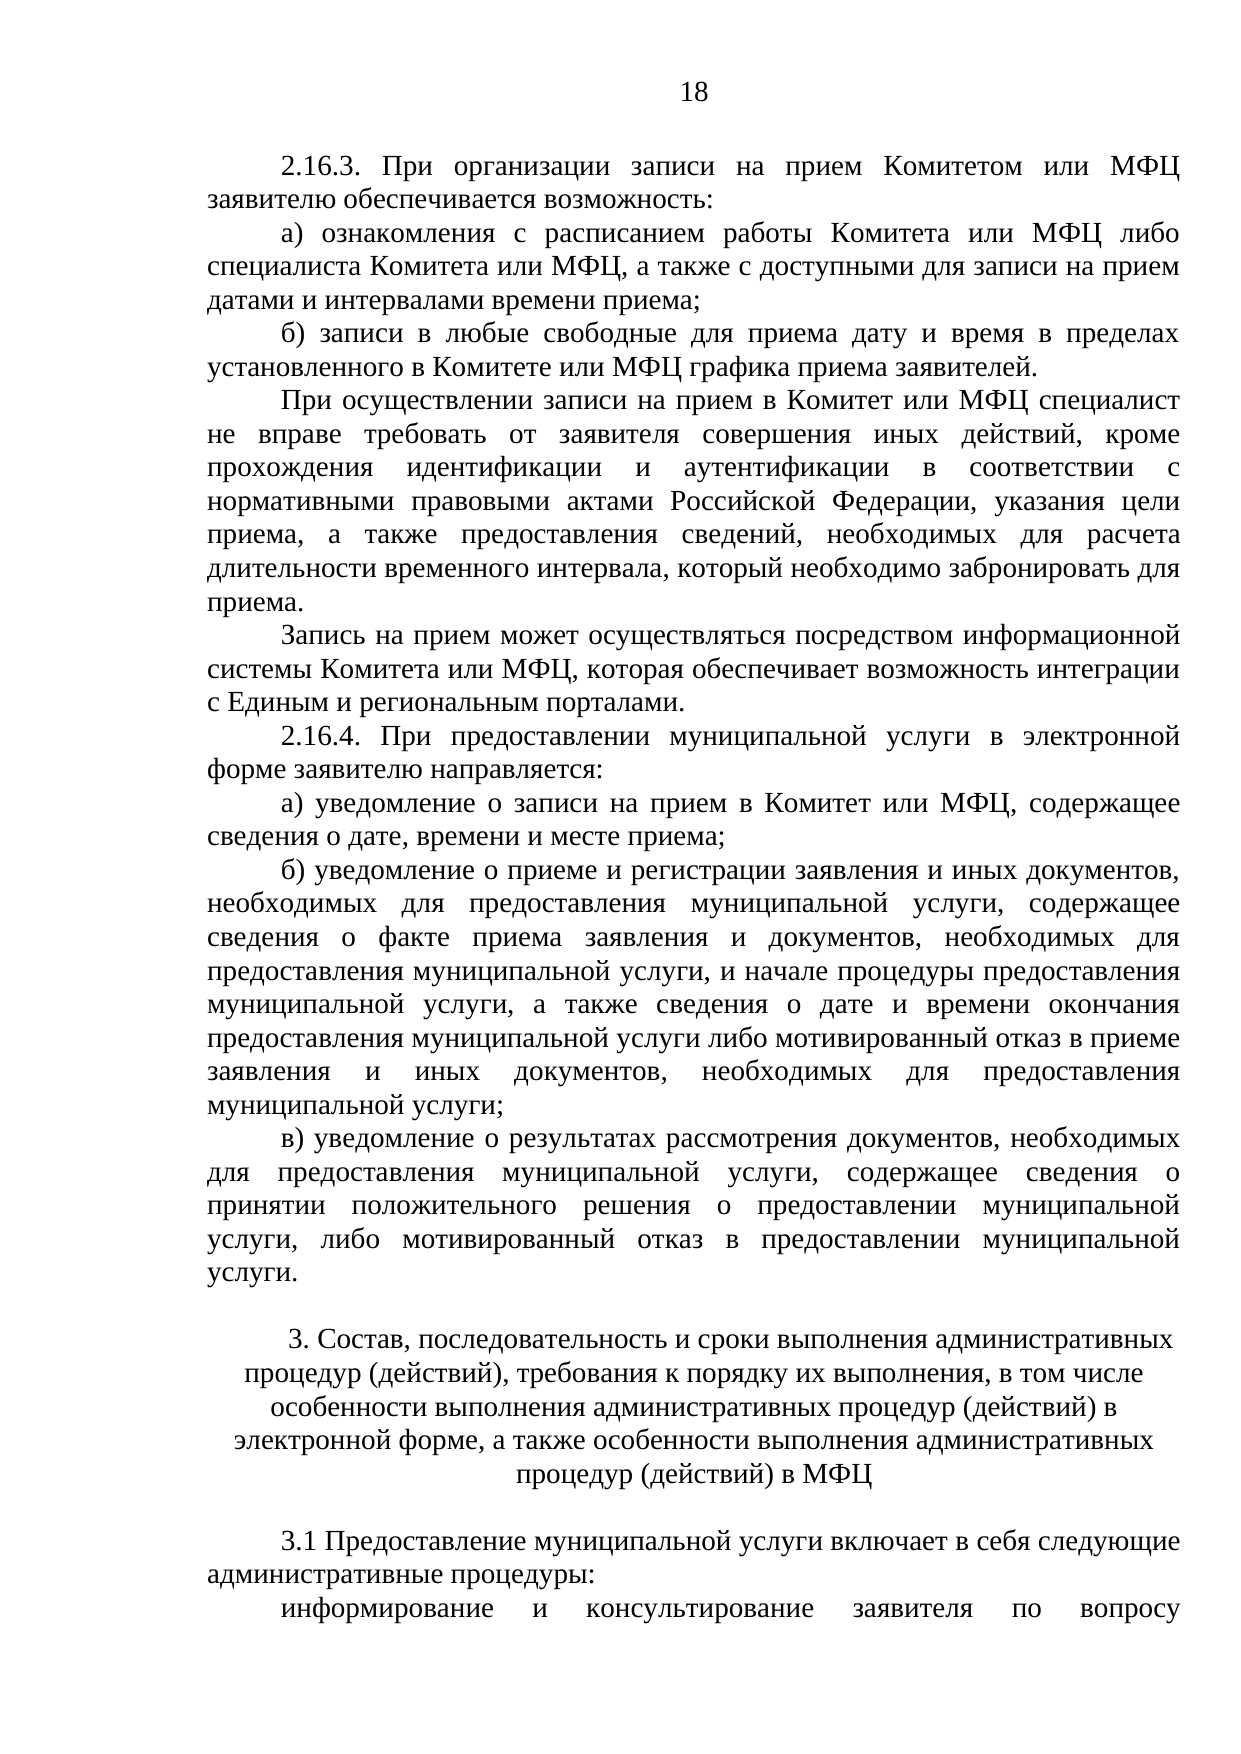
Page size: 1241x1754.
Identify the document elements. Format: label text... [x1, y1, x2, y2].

text а) уведомление о записи на прием в Комитет или МФЦ, содержащее сведения о дате, времени и месте приема; [207, 785, 1181, 852]
text б) записи в любые свободные для приема дату и время в пределах установленного в Комитете или МФЦ графика приема заявителей. [207, 315, 1181, 382]
text 3. Состав, последовательность и сроки выполнения административных процедур (действий), требования к порядку их выполнения, в том числе особенности выполнения административных процедур (действий) в электронной форме, а также особенности выполнения административных процедур (действий) в МФЦ [207, 1322, 1181, 1489]
text Запись на прием может осуществляться посредством информационной системы Комитета или МФЦ, которая обеспечивает возможность интеграции с Единым и региональным порталами. [207, 617, 1181, 718]
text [207, 1590, 1181, 1623]
text 3.1 Предоставление муниципальной услуги включает в себя следующие административные процедуры: [207, 1523, 1181, 1590]
text а) ознакомления с расписанием работы Комитета или МФЦ либо специалиста Комитета или МФЦ, а также с доступными для записи на прием датами и интервалами времени приема; [207, 215, 1181, 315]
text 2.16.4. При предоставлении муниципальной услуги в электронной форме заявителю направляется: [207, 718, 1181, 785]
text 2.16.3. При организации записи на прием Комитетом или МФЦ заявителю обеспечивается возможность: [207, 148, 1181, 215]
text б) уведомление о приеме и регистрации заявления и иных документов, необходимых для предоставления муниципальной услуги, содержащее сведения о факте приема заявления и документов, необходимых для предоставления муниципальной услуги, и начале процедуры предоставления муниципальной услуги, а также сведения о дате и времени окончания предоставления муниципальной услуги либо мотивированный отказ в приеме заявления и иных документов, необходимых для предоставления муниципальной услуги; [207, 852, 1181, 1120]
text При осуществлении записи на прием в Комитет или МФЦ специалист не вправе требовать от заявителя совершения иных действий, кроме прохождения идентификации и аутентификации в соответствии с нормативными правовыми актами Российской Федерации, указания цели приема, а также предоставления сведений, необходимых для расчета длительности временного интервала, который необходимо забронировать для приема. [207, 382, 1181, 617]
text в) уведомление о результатах рассмотрения документов, необходимых для предоставления муниципальной услуги, содержащее сведения о принятии положительного решения о предоставлении муниципальной услуги, либо мотивированный отказ в предоставлении муниципальной услуги. [207, 1120, 1181, 1288]
